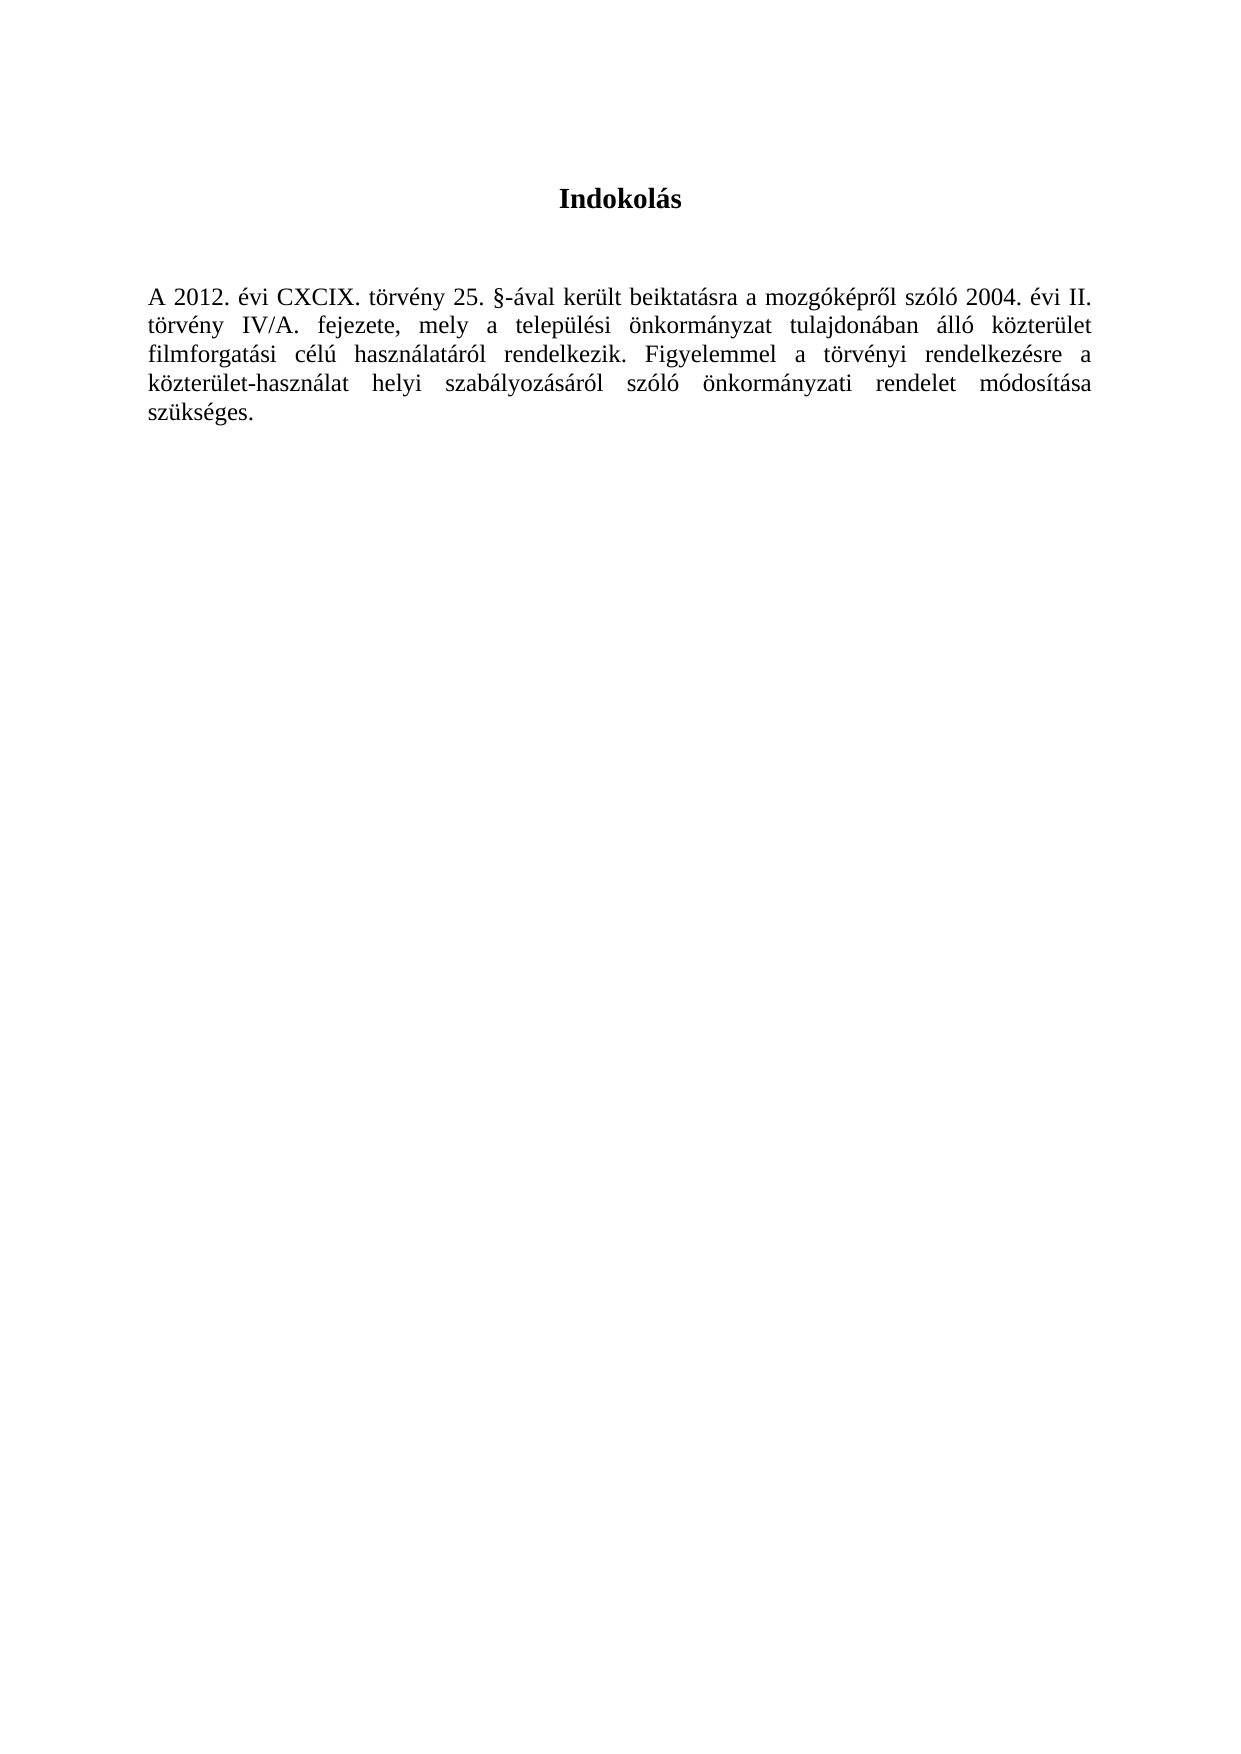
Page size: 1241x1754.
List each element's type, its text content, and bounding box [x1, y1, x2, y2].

text A 2012. évi CXCIX. törvény 25. §-ával került beiktatásra a mozgóképről szóló 2004. évi II. törvény IV/A. fejezete, mely a települési önkormányzat tulajdonában álló közterület filmforgatási célú használatáról rendelkezik. Figyelemmel a törvényi rendelkezésre a közterület-használat helyi szabályozásáról szóló önkormányzati rendelet módosítása szükséges. [148, 282, 1093, 426]
text Indokolás [148, 181, 1093, 215]
